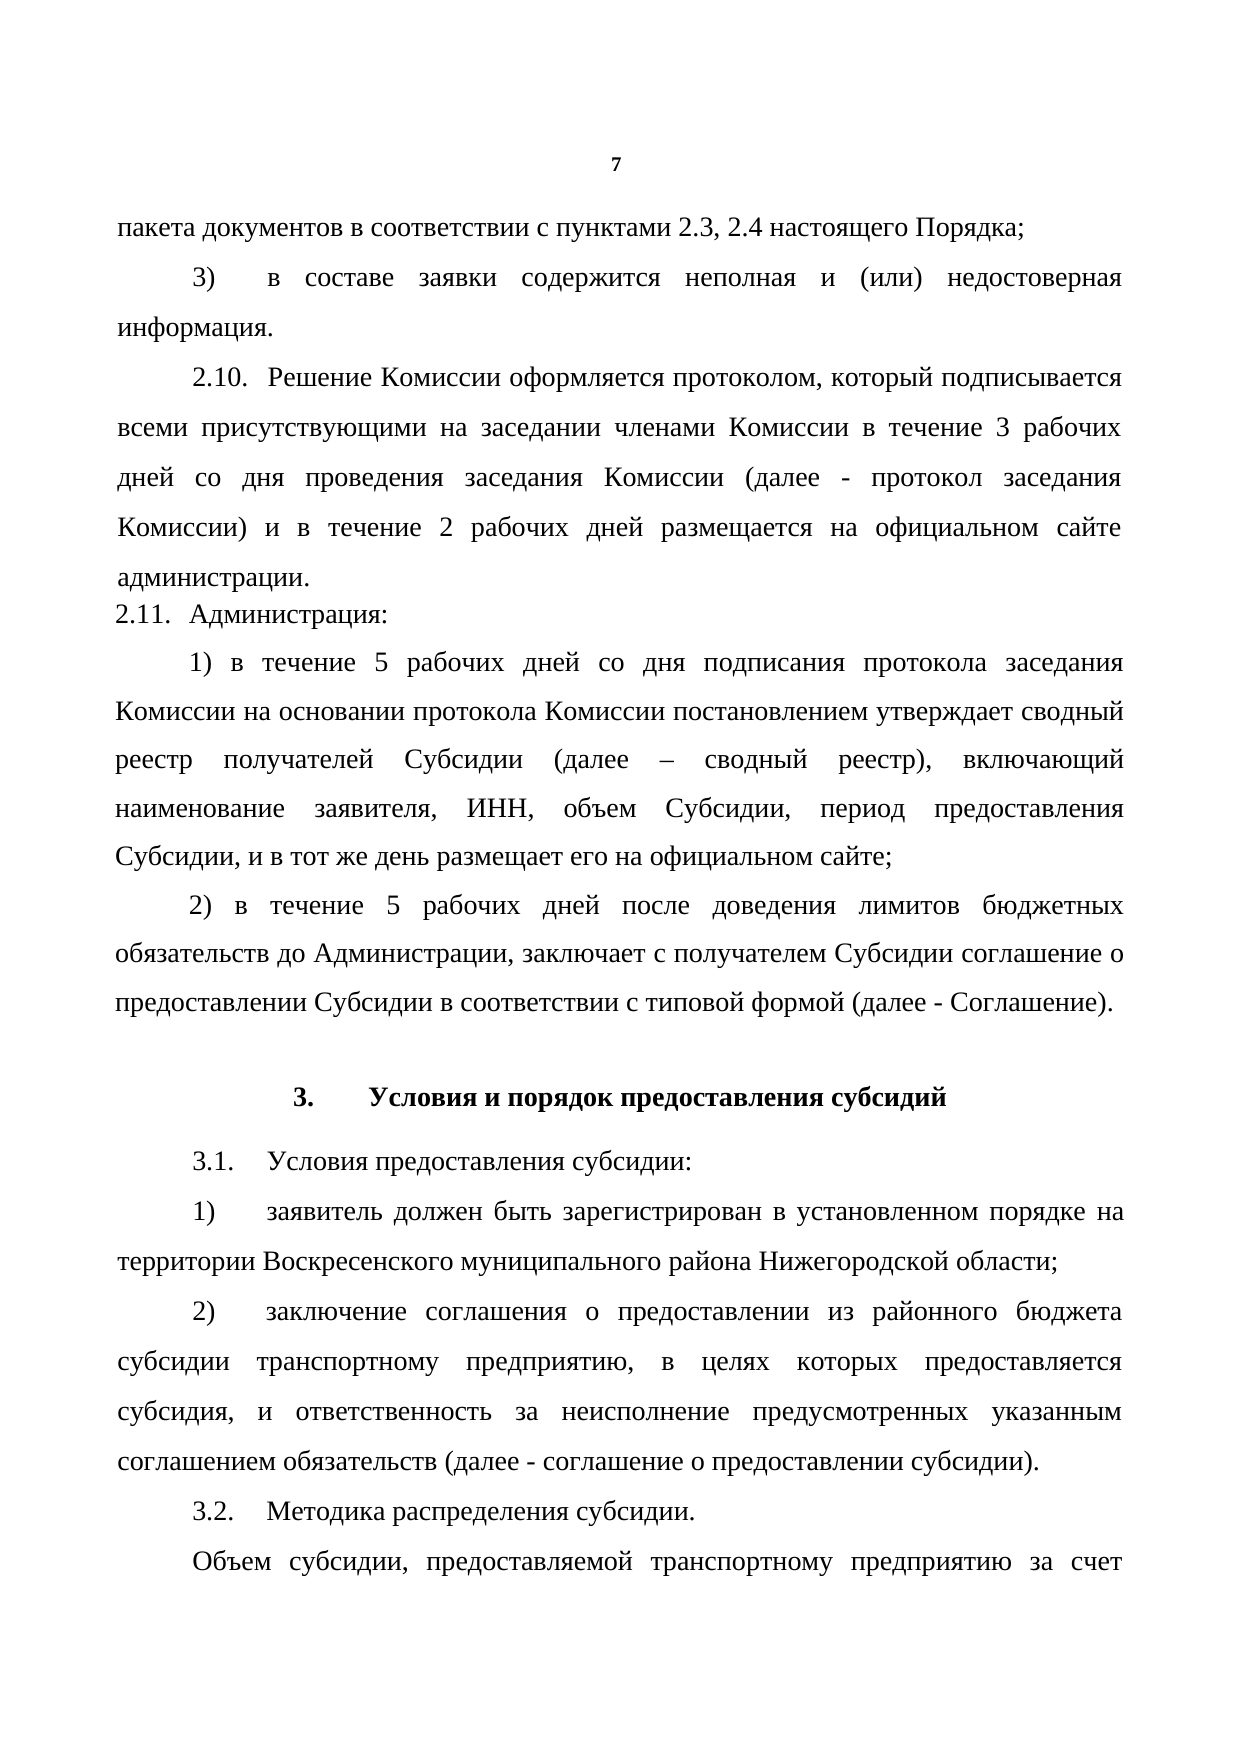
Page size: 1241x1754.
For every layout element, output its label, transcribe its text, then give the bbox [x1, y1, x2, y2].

list Условия и порядок предоставления субсидий [115, 1083, 1125, 1112]
list Администрация: [115, 597, 1125, 629]
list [117, 197, 1123, 247]
list Условия предоставления субсидии: [117, 1130, 1125, 1180]
list заключение соглашения о предоставлении из районного бюджета субсидии транспортному предприятию, в целях которых предоставляется субсидия, и ответственность за неисполнение предусмотренных указанным соглашением обязательств (далее - соглашение о предоставлении субсидии). [117, 1280, 1123, 1480]
list Методика распределения субсидии. [117, 1480, 1125, 1530]
list Решение Комиссии оформляется протоколом, который подписывается всеми присутствующими на заседании членами Комиссии в течение 3 рабочих дней со дня проведения заседания Комиссии (далее - протокол заседания Комиссии) и в течение 2 рабочих дней размещается на официальном сайте администрации. [117, 347, 1123, 597]
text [117, 1530, 1123, 1580]
list заявитель должен быть зарегистрирован в установленном порядке на территории Воскресенского муниципального района Нижегородской области; [117, 1180, 1125, 1280]
text 1) в течение 5 рабочих дней со дня подписания протокола заседания Комиссии на основании протокола Комиссии постановлением утверждает сводный реестр получателей Субсидии (далее – сводный реестр), включающий наименование заявителя, ИНН, объем Субсидии, период предоставления Субсидии, и в тот же день размещает его на официальном сайте; [115, 645, 1125, 872]
list в составе заявки содержится неполная и (или) недостоверная информация. [117, 247, 1123, 347]
text 2) в течение 5 рабочих дней после доведения лимитов бюджетных обязательств до Администрации, заключает с получателем Субсидии соглашение о предоставлении Субсидии в соответствии с типовой формой (далее - Соглашение). [115, 888, 1125, 1017]
